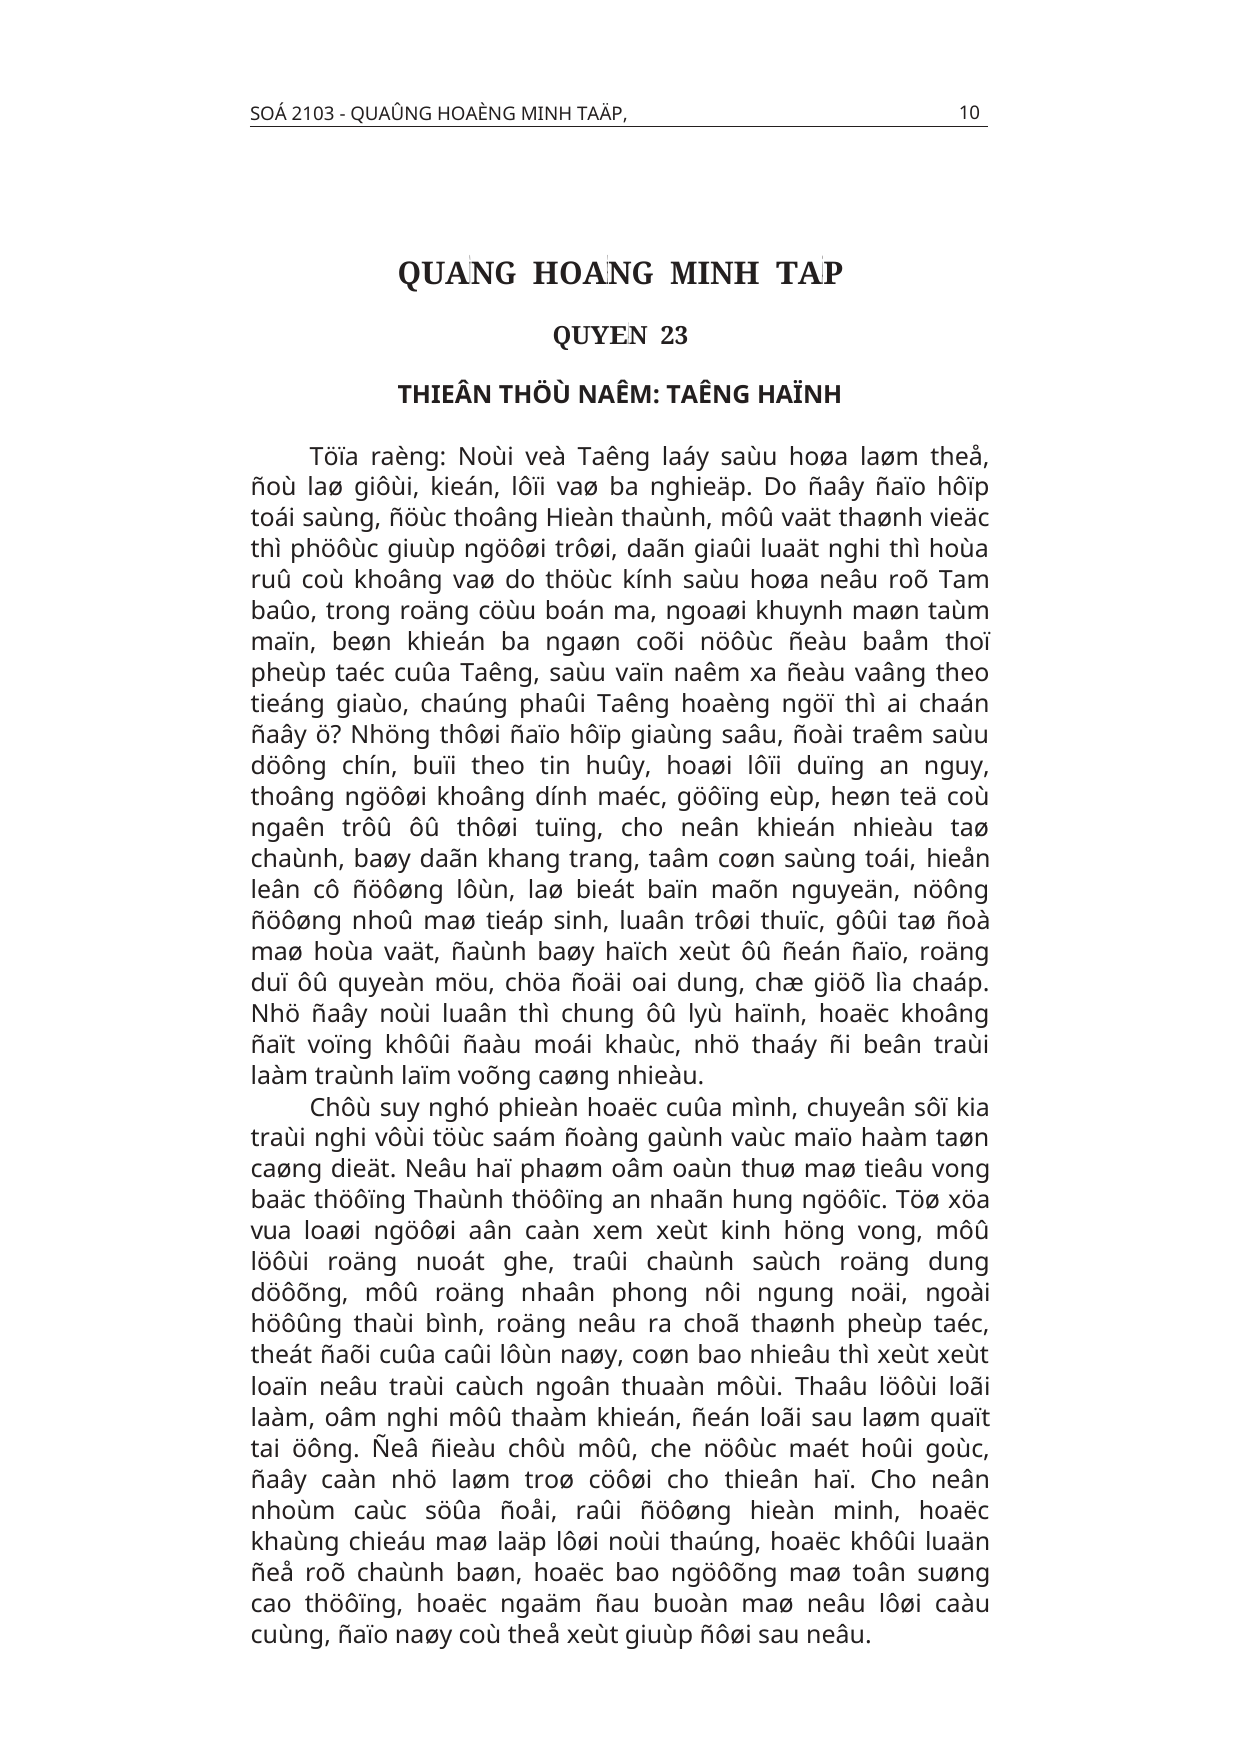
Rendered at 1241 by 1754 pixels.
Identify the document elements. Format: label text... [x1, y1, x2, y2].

title QUAÛNG HOAÈNG MINH TAÄP [256, 251, 984, 293]
text Töïa raèng: Noùi veà Taêng laáy saùu hoøa laøm theå, ñoù laø giôùi, kieán, lôïi vaø ba nghieäp. Do ñaây ñaïo hôïp toái saùng, ñöùc thoâng Hieàn thaùnh, môû vaät thaønh vieäc thì phöôùc giuùp ngöôøi trôøi, daãn giaûi luaät nghi thì hoùa ruû coù khoâng vaø do thöùc kính saùu hoøa neâu roõ Tam baûo, trong roäng cöùu boán ma, ngoaøi khuynh maøn taùm maïn, beøn khieán ba ngaøn coõi nöôùc ñeàu baåm thoï pheùp taéc cuûa Taêng, saùu vaïn naêm xa ñeàu vaâng theo tieáng giaùo, chaúng phaûi Taêng hoaèng ngöï thì ai chaán ñaây ö? Nhöng thôøi ñaïo hôïp giaùng saâu, ñoài traêm saùu döông chín, buïi theo tin huûy, hoaøi lôïi duïng an nguy, thoâng ngöôøi khoâng dính maéc, göôïng eùp, heøn teä coù ngaên trôû ôû thôøi tuïng, cho neân khieán nhieàu taø chaùnh, baøy daãn khang trang, taâm coøn saùng toái, hieån leân cô ñöôøng lôùn, laø bieát baïn maõn nguyeän, nöông ñöôøng nhoû maø tieáp sinh, luaân trôøi thuïc, gôûi taø ñoà maø hoùa vaät, ñaùnh baøy haïch xeùt ôû ñeán ñaïo, roäng duï ôû quyeàn möu, chöa ñoäi oai dung, chæ giöõ lìa chaáp. Nhö ñaây noùi luaân thì chung ôû lyù haïnh, hoaëc khoâng ñaït voïng khôûi ñaàu moái khaùc, nhö thaáy ñi beân traùi laàm traùnh laïm voõng caøng nhieàu. [250, 440, 990, 1092]
subtitle QUYEÅN 23 [256, 317, 984, 352]
text Chôù suy nghó phieàn hoaëc cuûa mình, chuyeân sôï kia traùi nghi vôùi töùc saám ñoàng gaùnh vaùc maïo haàm taøn caøng dieät. Neâu haï phaøm oâm oaùn thuø maø tieâu vong baäc thöôïng Thaùnh thöôïng an nhaãn hung ngöôïc. Töø xöa vua loaøi ngöôøi aân caàn xem xeùt kinh höng vong, môû löôùi roäng nuoát ghe, traûi chaùnh saùch roäng dung döôõng, môû roäng nhaân phong nôi ngung noäi, ngoài höôûng thaùi bình, roäng neâu ra choã thaønh pheùp taéc, theát ñaõi cuûa caûi lôùn naøy, coøn bao nhieâu thì xeùt xeùt loaïn neâu traùi caùch ngoân thuaàn môùi. Thaâu löôùi loãi laàm, oâm nghi môû thaàm khieán, ñeán loãi sau laøm quaït tai öông. Ñeâ ñieàu chôù môû, che nöôùc maét hoûi goùc, ñaây caàn nhö laøm troø cöôøi cho thieân haï. Cho neân nhoùm caùc söûa ñoåi, raûi ñöôøng hieàn minh, hoaëc khaùng chieáu maø laäp lôøi noùi thaúng, hoaëc khôûi luaän ñeå roõ chaùnh baøn, hoaëc bao ngöôõng maø toân suøng cao thöôïng, hoaëc ngaäm ñau buoàn maø neâu lôøi caàu cuùng, ñaïo naøy coù theå xeùt giuùp ñôøi sau neâu. [250, 1092, 990, 1651]
text THIEÂN THÖÙ NAÊM: TAÊNG HAÏNH [256, 376, 984, 410]
